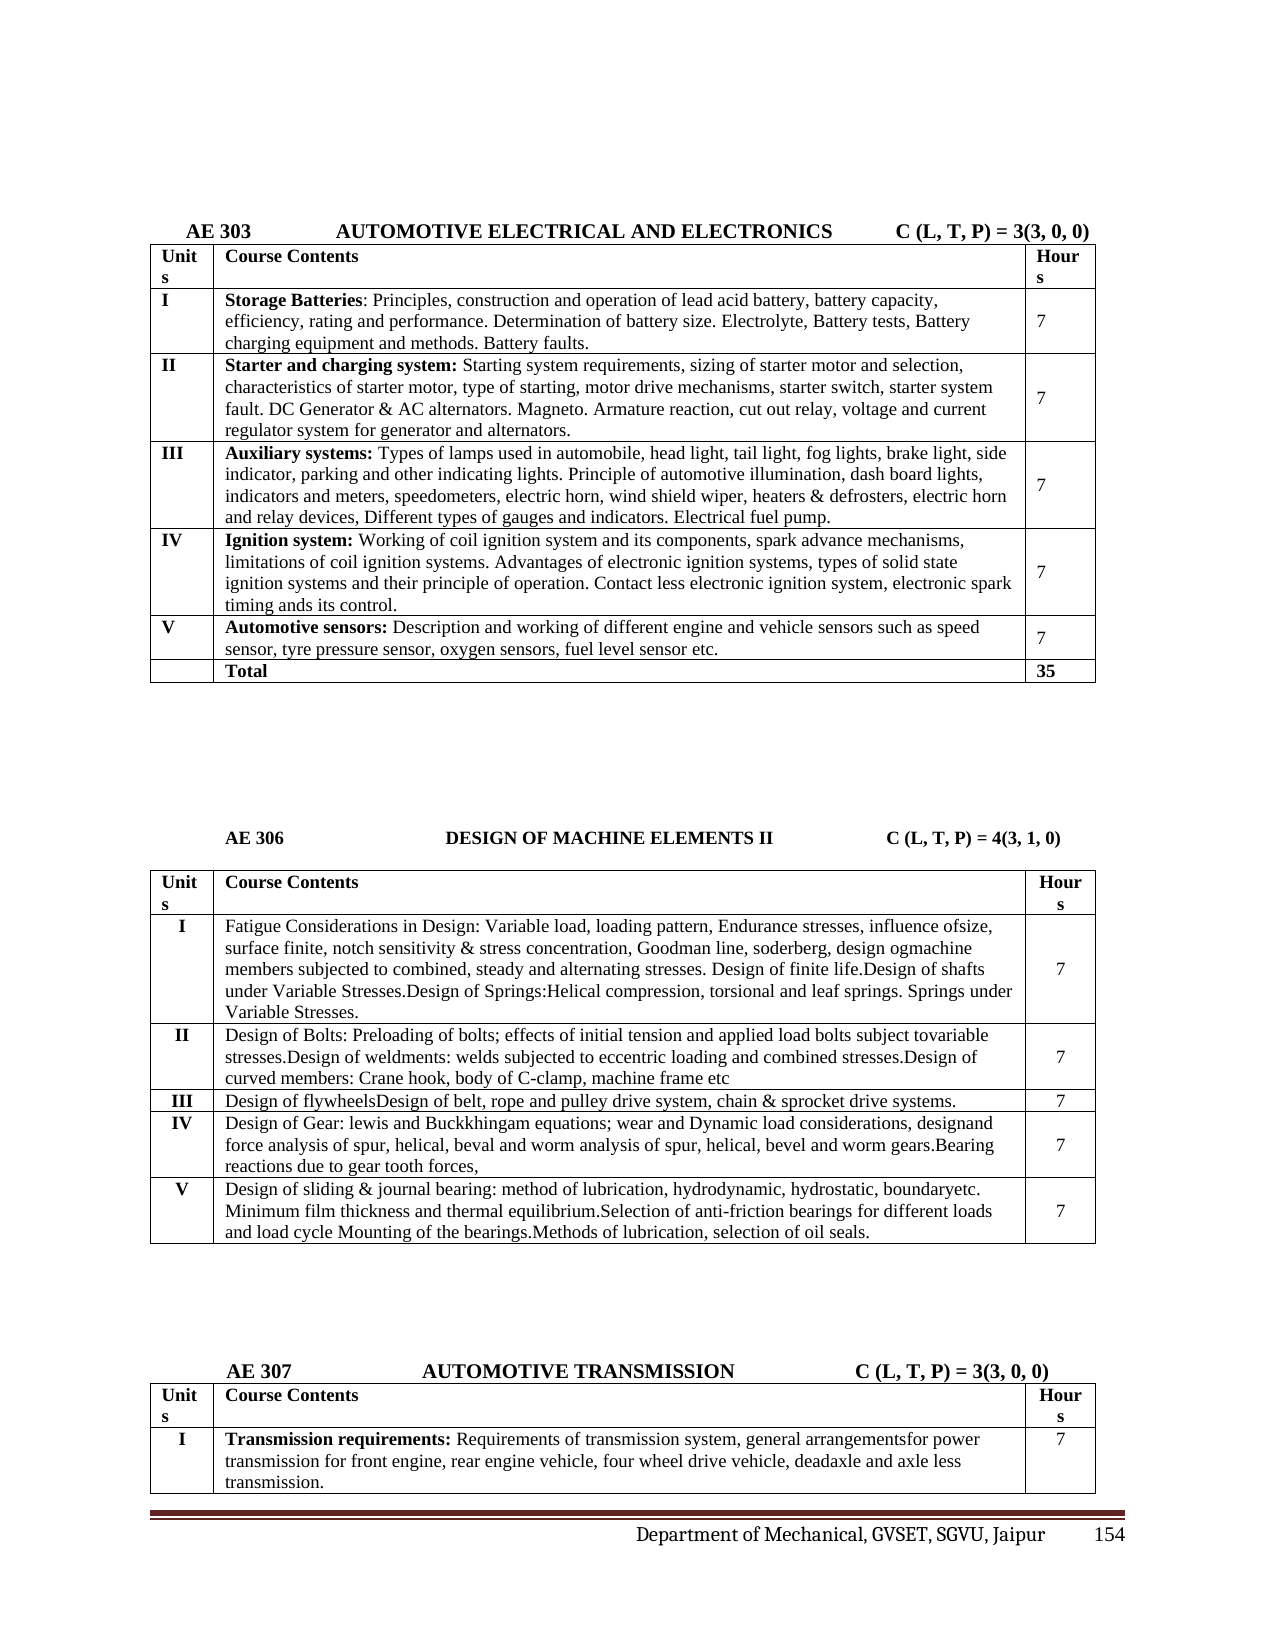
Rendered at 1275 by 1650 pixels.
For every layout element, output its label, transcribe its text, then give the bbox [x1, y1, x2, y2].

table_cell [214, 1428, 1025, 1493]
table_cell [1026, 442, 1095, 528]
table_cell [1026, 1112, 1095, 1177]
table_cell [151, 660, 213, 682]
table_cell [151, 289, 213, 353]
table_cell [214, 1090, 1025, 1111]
text AE 306 DESIGN OF MACHINE ELEMENTS II C (L, T, P) = 4(3, 1, 0) [150, 827, 1125, 848]
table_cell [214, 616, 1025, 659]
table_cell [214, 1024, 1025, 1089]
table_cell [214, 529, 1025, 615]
text AE 303 AUTOMOTIVE ELECTRICAL AND ELECTRONICS C (L, T, P) = 3(3, 0, 0) [150, 219, 1125, 243]
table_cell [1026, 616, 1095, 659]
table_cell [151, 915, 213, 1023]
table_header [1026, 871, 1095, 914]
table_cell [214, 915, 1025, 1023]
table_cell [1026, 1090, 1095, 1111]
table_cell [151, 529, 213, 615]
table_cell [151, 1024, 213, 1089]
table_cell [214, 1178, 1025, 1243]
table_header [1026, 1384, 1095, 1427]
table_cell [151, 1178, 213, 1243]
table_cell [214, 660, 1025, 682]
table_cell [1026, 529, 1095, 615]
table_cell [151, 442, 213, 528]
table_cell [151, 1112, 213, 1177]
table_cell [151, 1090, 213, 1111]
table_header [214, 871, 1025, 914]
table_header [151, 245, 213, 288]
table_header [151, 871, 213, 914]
text AE 307 AUTOMOTIVE TRANSMISSION C (L, T, P) = 3(3, 0, 0) [150, 1359, 1125, 1383]
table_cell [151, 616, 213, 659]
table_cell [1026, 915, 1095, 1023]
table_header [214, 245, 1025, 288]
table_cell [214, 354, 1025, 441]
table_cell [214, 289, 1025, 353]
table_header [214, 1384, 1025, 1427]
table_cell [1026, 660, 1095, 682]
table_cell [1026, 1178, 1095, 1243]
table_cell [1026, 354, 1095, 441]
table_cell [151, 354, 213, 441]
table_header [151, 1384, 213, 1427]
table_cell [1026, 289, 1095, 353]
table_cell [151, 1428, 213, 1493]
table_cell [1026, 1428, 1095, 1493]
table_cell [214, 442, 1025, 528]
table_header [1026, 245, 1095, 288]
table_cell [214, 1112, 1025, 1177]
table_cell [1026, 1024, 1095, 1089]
